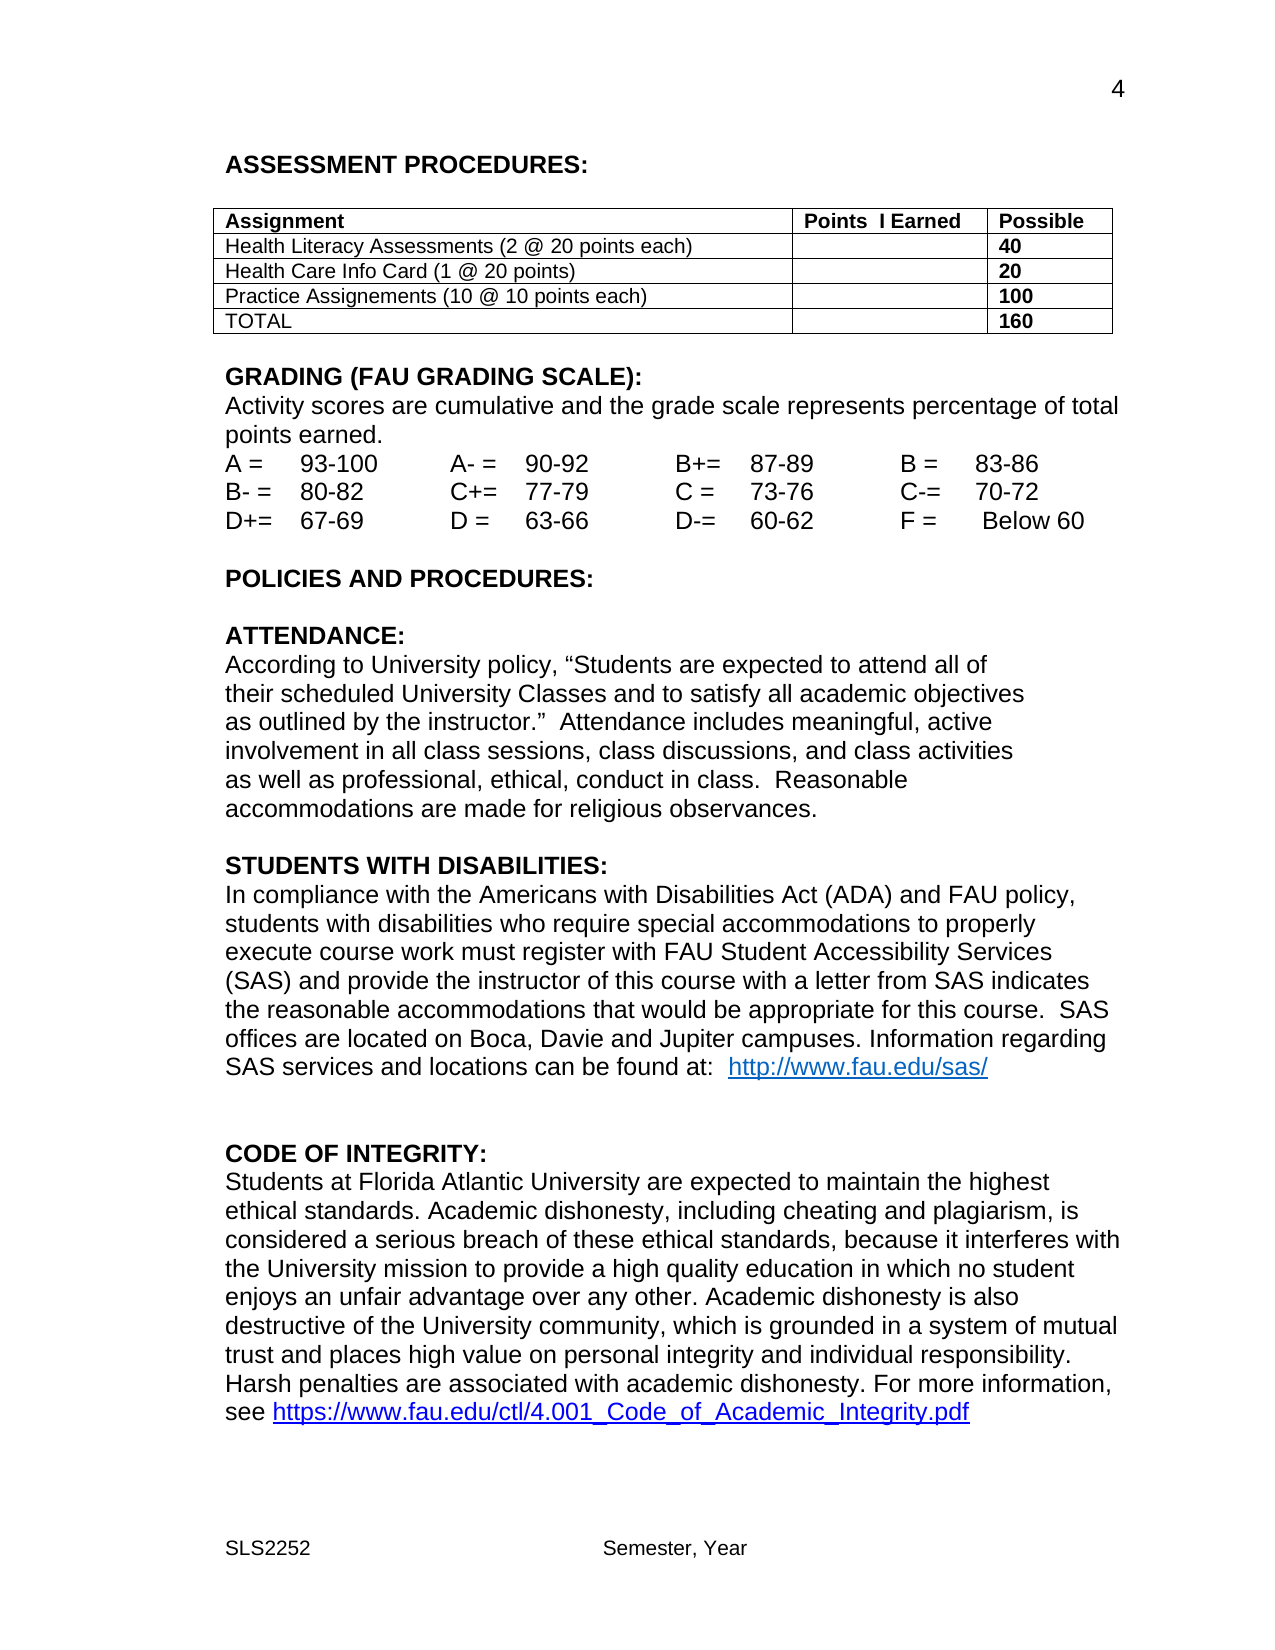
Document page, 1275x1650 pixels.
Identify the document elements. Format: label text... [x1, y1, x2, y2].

text Activity scores are cumulative and the grade scale represents percentage of total points earned. [225, 391, 1125, 448]
table_cell 100 [988, 284, 1112, 307]
text ATTENDANCE: [225, 621, 1125, 650]
table_cell [793, 284, 987, 307]
table_cell Health Care Info Card (1 @ 20 points) [214, 259, 792, 282]
table_cell 40 [988, 234, 1112, 257]
table_header Assignment [214, 209, 792, 232]
text ASSESSMENT PROCEDURES: [225, 150, 1125, 179]
table_cell Health Literacy Assessments (2 @ 20 points each) [214, 234, 792, 257]
text D+= 67-69 D = 63-66 D-= 60-62 F = Below 60 [225, 506, 1125, 535]
text According to University policy, “Students are expected to attend all of their scheduled University Classes and to satisfy all academic objectives as outlined by the instructor.” Attendance includes meaningful, active involvement in all class sessions, class discussions, and class activities as well as professional, ethical, conduct in class. Reasonable accommodations are made for religious observances. [225, 650, 1031, 822]
text GRADING (FAU GRADING SCALE): [225, 362, 1125, 391]
table_cell 20 [988, 259, 1112, 282]
text In compliance with the Americans with Disabilities Act (ADA) and FAU policy, students with disabilities who require special accommodations to properly execute course work must register with FAU Student Accessibility Services (SAS) and provide the instructor of this course with a letter from SAS indicates the reasonable accommodations that would be appropriate for this course. SAS offices are located on Boca, Davie and Jupiter campuses. Information regarding SAS services and locations can be found at: http://www.fau.edu/sas/ [225, 880, 1125, 1081]
table_cell [793, 309, 987, 332]
table_header Points I Earned [793, 209, 987, 232]
table_cell [793, 234, 987, 257]
table_cell 160 [988, 309, 1112, 332]
table_cell Practice Assignements (10 @ 10 points each) [214, 284, 792, 307]
table_header Possible [988, 209, 1112, 232]
text Students at Florida Atlantic University are expected to maintain the highest ethical standards. Academic dishonesty, including cheating and plagiarism, is considered a serious breach of these ethical standards, because it interferes with the University mission to provide a high quality education in which no student enjoys an unfair advantage over any other. Academic dishonesty is also destructive of the University community, which is grounded in a system of mutual trust and places high value on personal integrity and individual responsibility. Harsh penalties are associated with academic dishonesty. For more information, see https://www.fau.edu/ctl/4.001_Code_of_Academic_Integrity.pdf [225, 1167, 1125, 1426]
text A = 93-100 A- = 90-92 B+= 87-89 B = 83-86 [225, 448, 1125, 477]
text CODE OF INTEGRITY: [225, 1138, 1125, 1167]
table_cell [793, 259, 987, 282]
text POLICIES AND PROCEDURES: [225, 563, 1125, 592]
text STUDENTS WITH DISABILITIES: [225, 851, 1031, 880]
table_cell TOTAL [214, 309, 792, 332]
text B- = 80-82 C+= 77-79 C = 73-76 C-= 70-72 [225, 477, 1125, 506]
